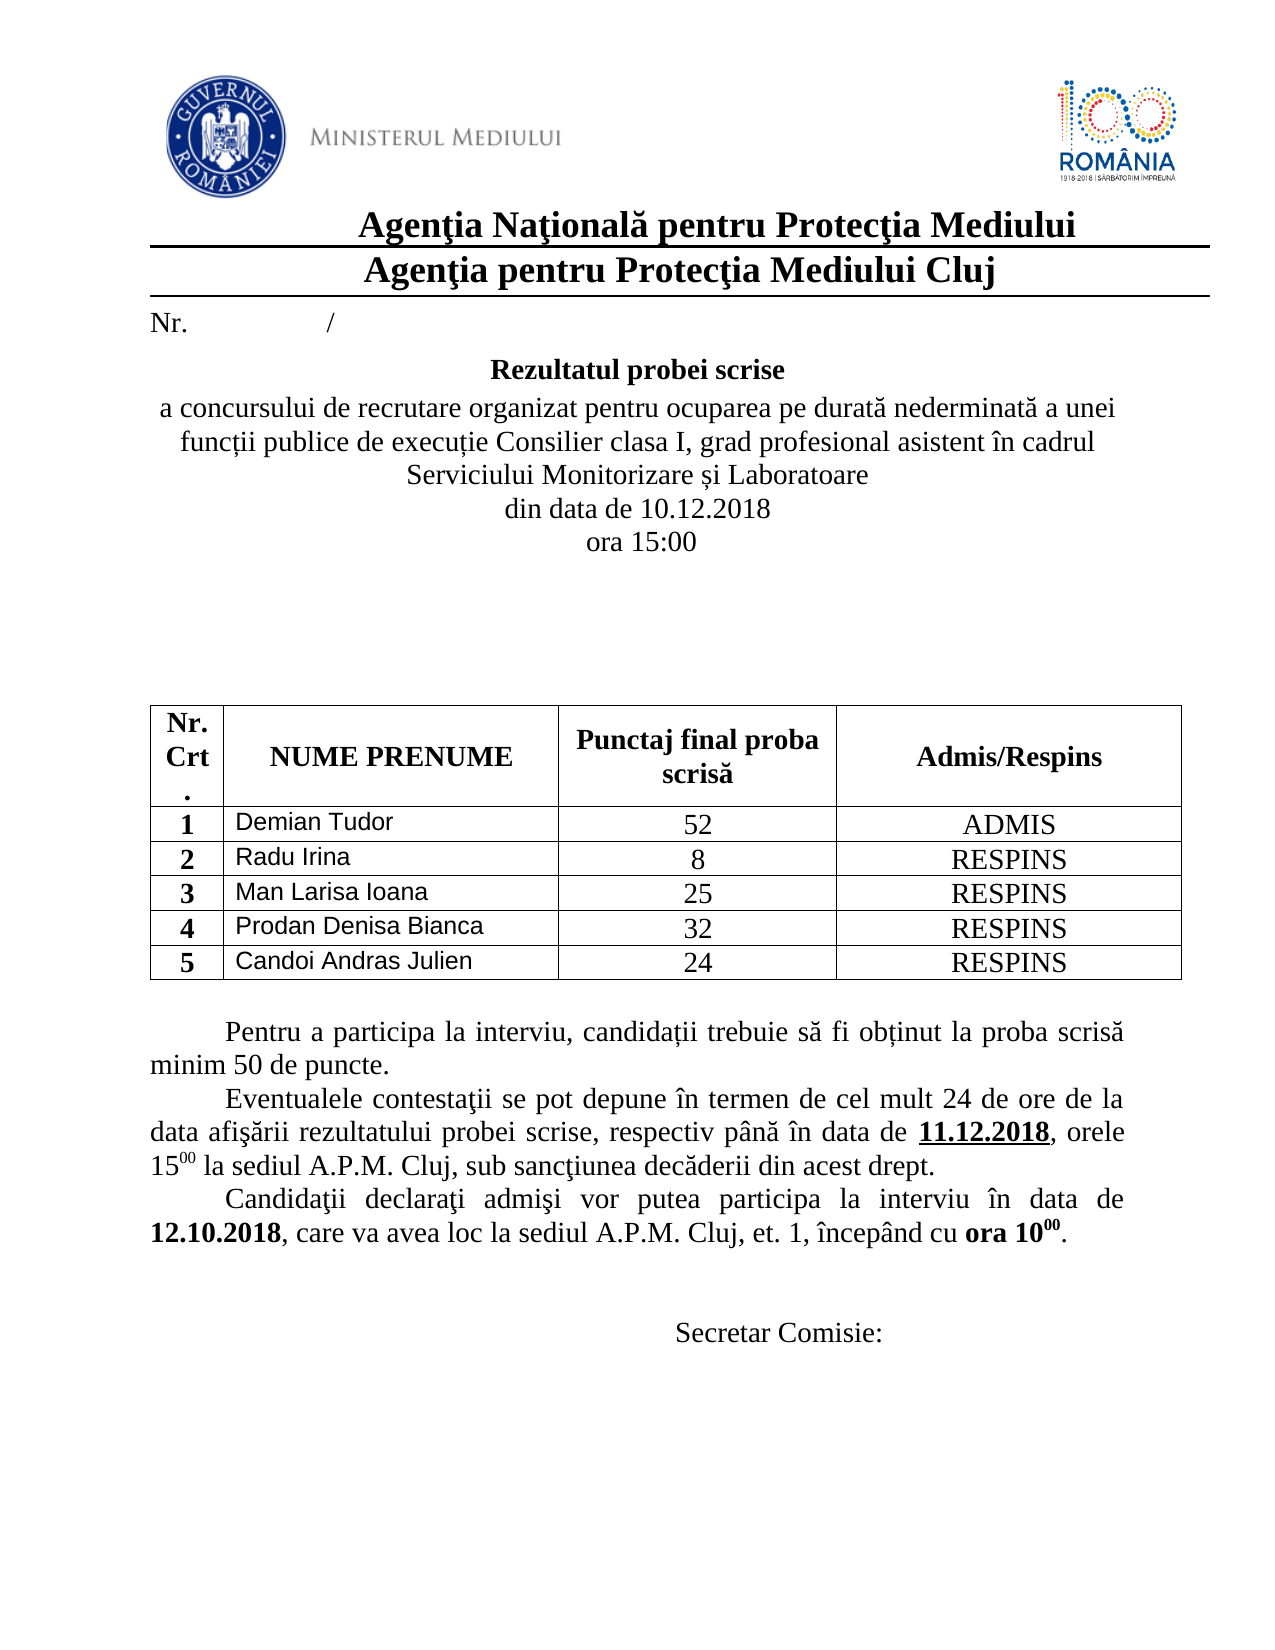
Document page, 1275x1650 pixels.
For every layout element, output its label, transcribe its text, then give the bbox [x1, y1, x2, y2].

text Candidaţii declaraţi admişi vor putea participa la interviu în data de 12.10.2018, care va avea loc la sediul A.P.M. Cluj, et. 1, începând cu ora 1000. [150, 1181, 1125, 1248]
table_cell 32 [559, 911, 836, 944]
table_cell 4 [151, 911, 223, 944]
table_header Admis/Respins [837, 706, 1181, 806]
table_cell Prodan Denisa Bianca [224, 911, 558, 944]
table_cell Demian Tudor [224, 807, 558, 841]
table_cell ADMIS [837, 807, 1181, 841]
table_cell RESPINS [837, 911, 1181, 944]
text Pentru a participa la interviu, candidații trebuie să fi obținut la proba scrisă minim 50 de puncte. [150, 1014, 1125, 1081]
table_cell 25 [559, 876, 836, 910]
table_cell 1 [151, 807, 223, 841]
subtitle Nr. / [150, 305, 1125, 338]
table_cell Radu Irina [224, 842, 558, 875]
table_cell RESPINS [837, 876, 1181, 910]
text a concursului de recrutare organizat pentru ocuparea pe durată nederminată a unei funcții publice de execuție Consilier clasa I, grad profesional asistent în cadrul Serviciului Monitorizare și Laboratoare [150, 390, 1125, 491]
table_cell 52 [559, 807, 836, 841]
text din data de 10.12.2018 [150, 491, 1125, 524]
table_cell Man Larisa Ioana [224, 876, 558, 910]
table_cell 8 [559, 842, 836, 875]
table_header NUME PRENUME [224, 706, 558, 806]
text Agenţia Naţională pentru Protecţia Mediului [150, 202, 1125, 245]
table_cell Candoi Andras Julien [224, 946, 558, 979]
table_cell RESPINS [837, 842, 1181, 875]
table_cell RESPINS [837, 946, 1181, 979]
subtitle Rezultatul probei scrise [150, 352, 1125, 385]
text Secretar Comisie: [600, 1316, 1125, 1349]
text ora 15:00 [150, 524, 1125, 558]
table_header Punctaj final proba scrisă [559, 706, 836, 806]
table_cell 5 [151, 946, 223, 979]
picture [166, 75, 567, 203]
picture [1051, 72, 1183, 186]
table_header Nr. Crt. [151, 706, 223, 806]
text Eventualele contestaţii se pot depune în termen de cel mult 24 de ore de la data afişării rezultatului probei scrise, respectiv până în data de 11.12.2018, orele 1500 la sediul A.P.M. Cluj, sub sancţiunea decăderii din acest drept. [150, 1081, 1125, 1181]
table_cell 3 [151, 876, 223, 910]
table_cell 24 [559, 946, 836, 979]
table_cell 2 [151, 842, 223, 875]
table_header Agenţia pentru Protecţia Mediului Cluj [150, 248, 1210, 294]
